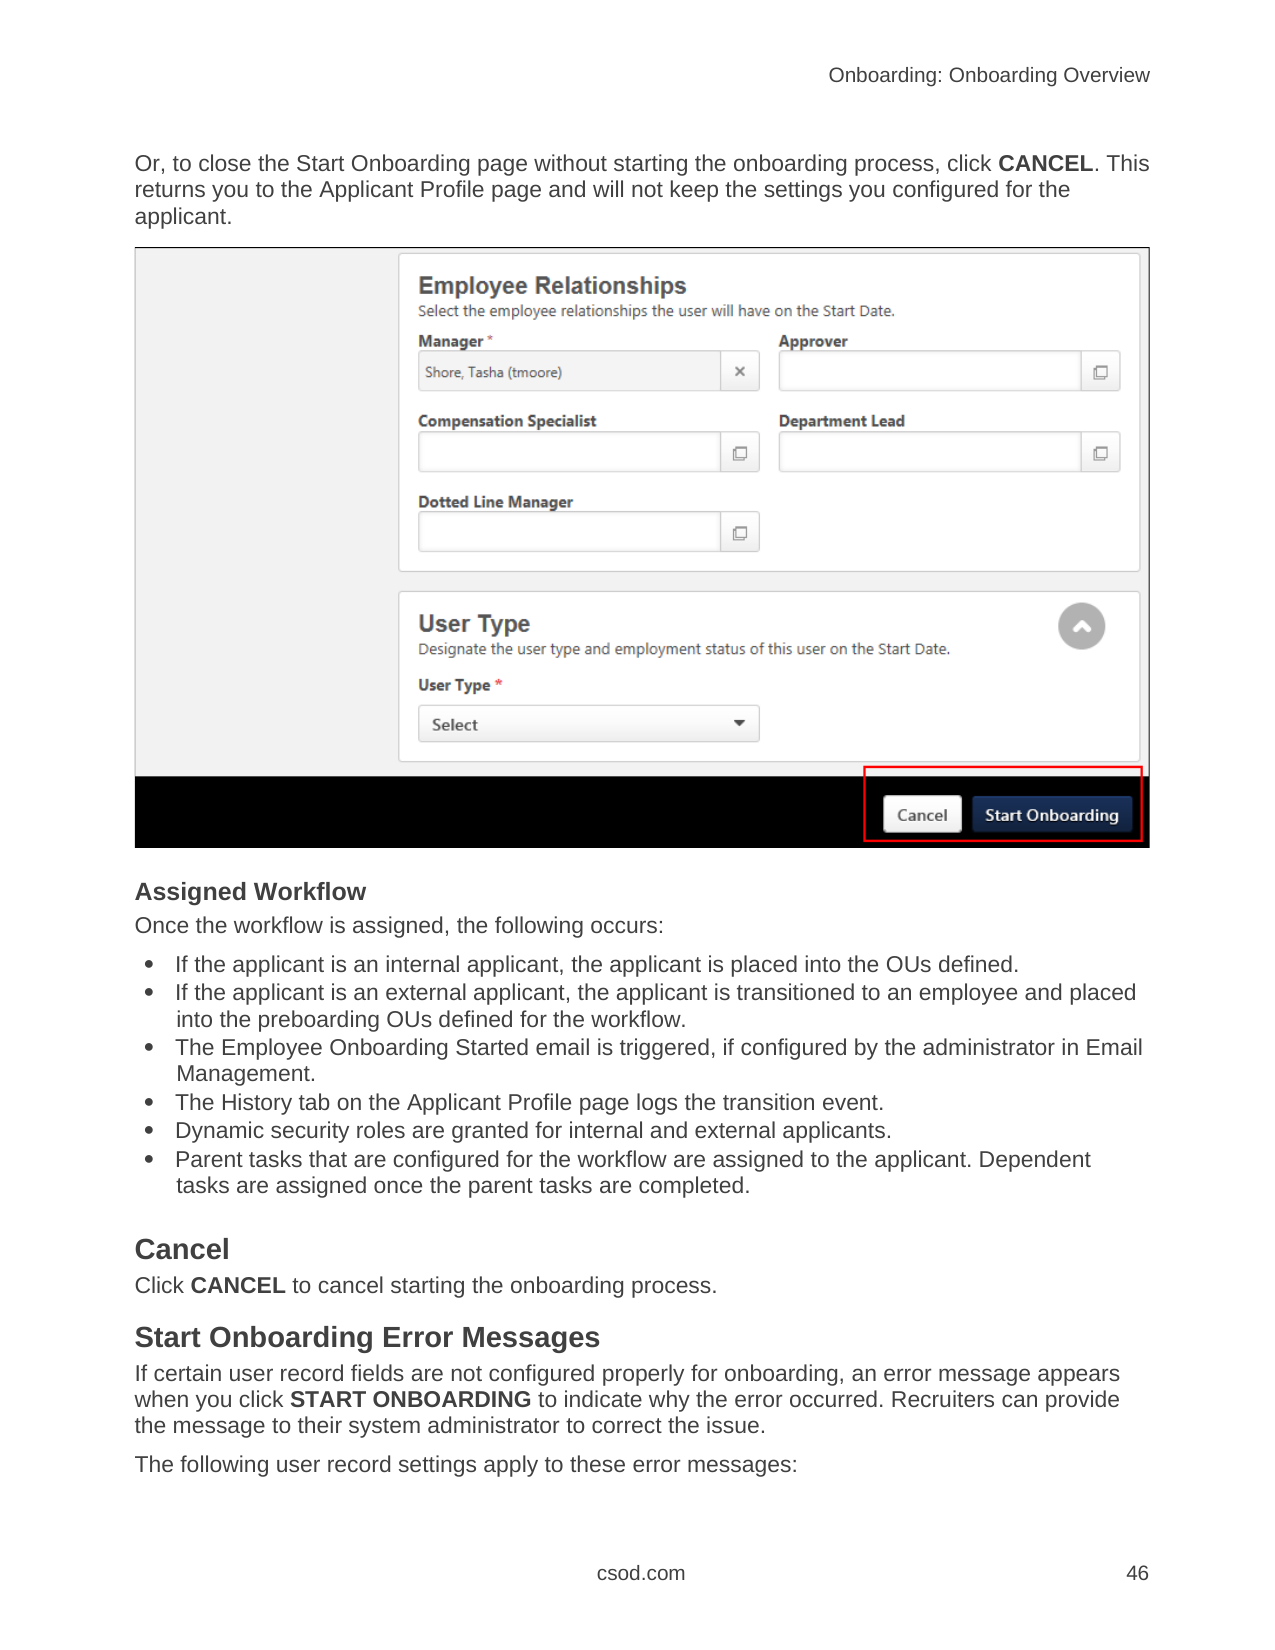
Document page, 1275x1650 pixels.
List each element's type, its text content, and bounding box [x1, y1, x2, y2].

text Assigned Workflow [134, 877, 1150, 906]
list The Employee Onboarding Started email is triggered, if configured by the administrator in Email Management. [154, 1034, 1150, 1087]
picture [134, 247, 1150, 848]
text Or, to close the Start Onboarding page without starting the onboarding process, click Cancel. This returns you to the Applicant Profile page and will not keep the settings you configured for the applicant. [134, 150, 1150, 229]
text Cancel [134, 1232, 1150, 1265]
text The following user record settings apply to these error messages: [134, 1451, 1150, 1477]
list If the applicant is an external applicant, the applicant is transitioned to an employee and placed into the preboarding OUs defined for the workflow. [154, 979, 1150, 1032]
list Dynamic security roles are granted for internal and external applicants. [154, 1117, 1150, 1144]
list Parent tasks that are configured for the workflow are assigned to the applicant. Dependent tasks are assigned once the parent tasks are completed. [154, 1146, 1150, 1198]
text Start Onboarding Error Messages [134, 1320, 1150, 1353]
list The History tab on the Applicant Profile page logs the transition event. [154, 1089, 1150, 1115]
text If certain user record fields are not configured properly for onboarding, an error message appears when you click Start Onboarding to indicate why the error occurred. Recruiters can provide the message to their system administrator to correct the issue. [134, 1359, 1150, 1439]
text Once the workflow is assigned, the following occurs: [134, 912, 1150, 938]
text Click Cancel to cancel starting the onboarding process. [134, 1272, 1150, 1298]
list If the applicant is an internal applicant, the applicant is placed into the OUs defined. [154, 951, 1150, 977]
